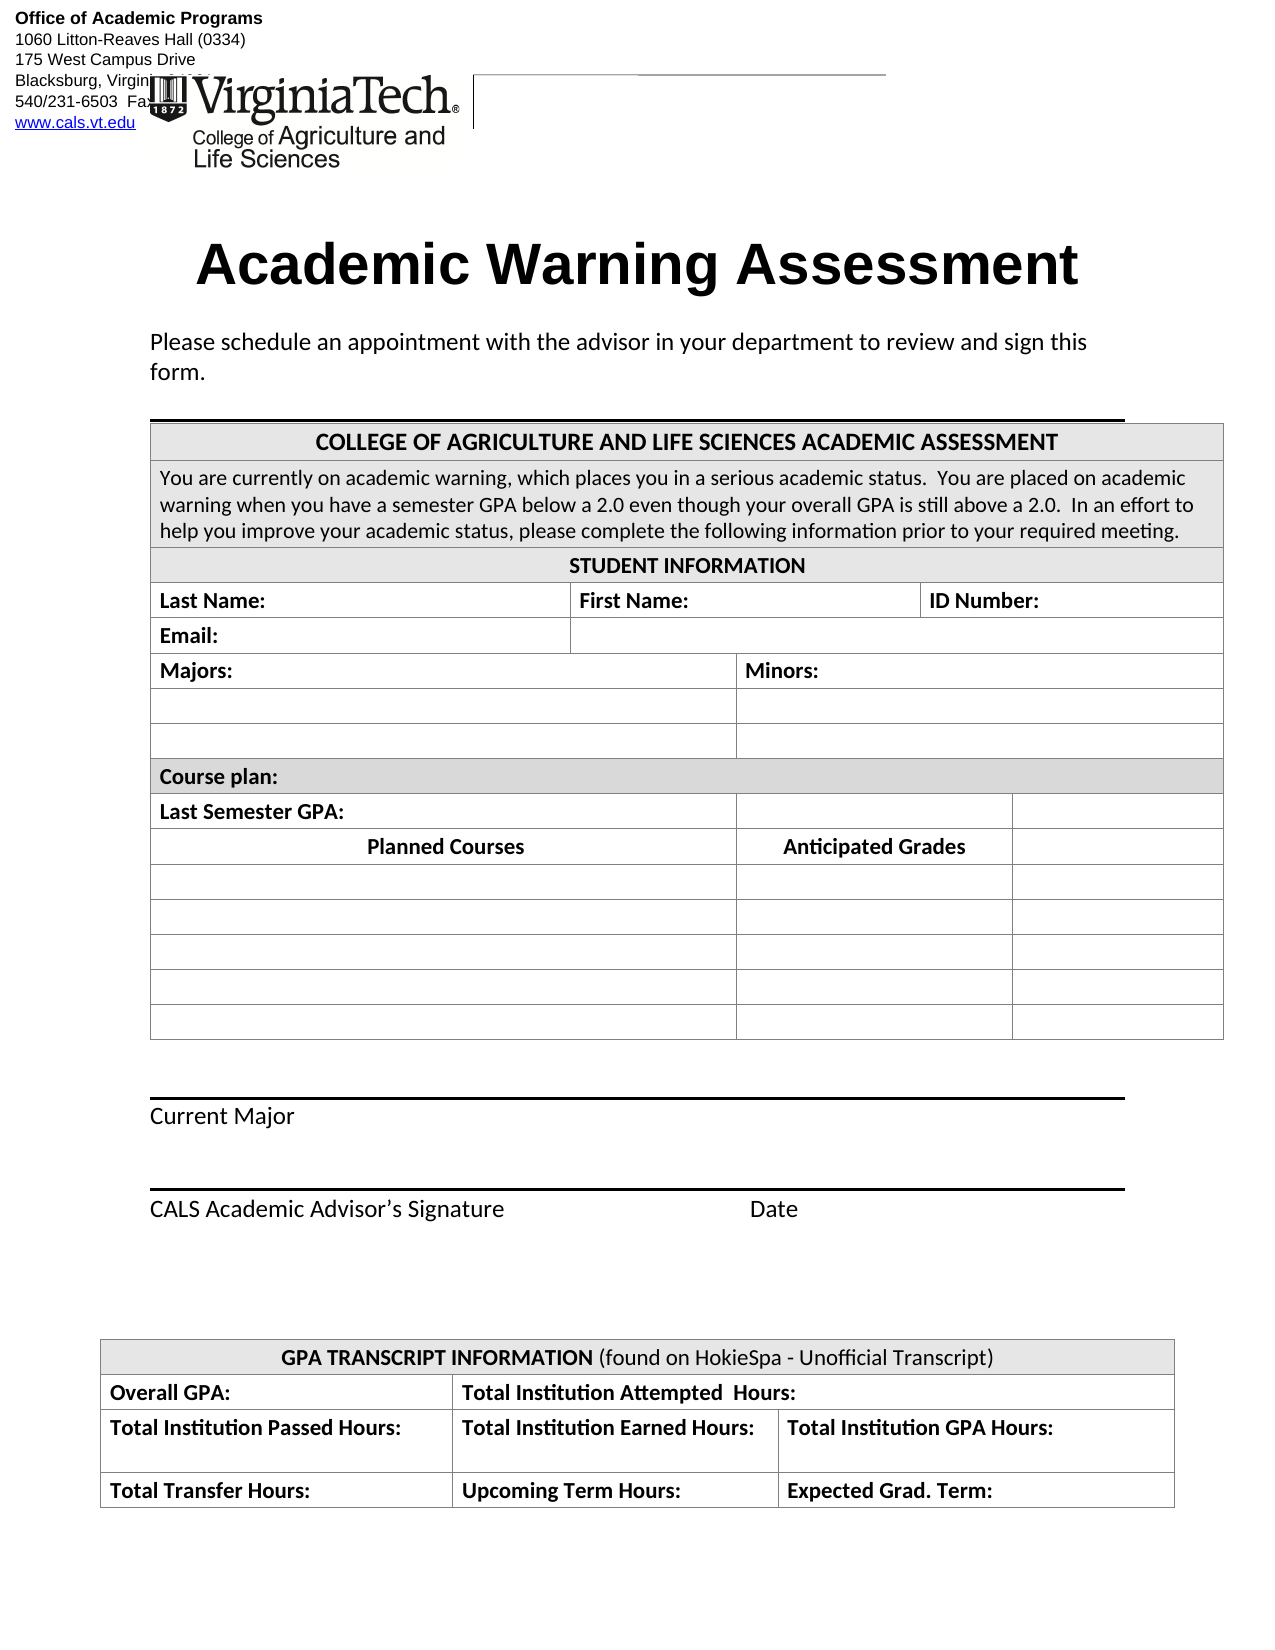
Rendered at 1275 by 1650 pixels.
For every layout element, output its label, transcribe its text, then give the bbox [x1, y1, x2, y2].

text CALS Academic Advisor’s Signature Date [150, 1191, 1125, 1224]
table_cell Student Information [151, 548, 1223, 582]
table_cell Overall GPA: [101, 1375, 452, 1409]
table_cell [1013, 865, 1223, 899]
table_cell Planned Courses [151, 829, 736, 864]
table_cell ID Number: [921, 583, 1223, 617]
table_cell Last Semester GPA: [151, 794, 736, 828]
table_cell You are currently on academic warning, which places you in a serious academic status. You are placed on academic warning when you have a semester GPA below a 2.0 even though your overall GPA is still above a 2.0. In an effort to help you improve your academic status, please complete the following information prior to your required meeting. [151, 461, 1223, 547]
text Academic Warning Assessment [150, 167, 1125, 297]
table_cell Total Institution GPA Hours: [779, 1410, 1174, 1472]
table_cell [151, 865, 736, 899]
table_cell Total Transfer Hours: [101, 1473, 452, 1507]
table_cell Total Institution Passed Hours: [101, 1410, 452, 1472]
table_cell [737, 900, 1012, 934]
table_cell [151, 970, 736, 1004]
table_cell [737, 935, 1012, 969]
table_cell [1013, 970, 1223, 1004]
text Current Major [150, 1100, 1125, 1130]
table_cell Anticipated Grades [737, 829, 1012, 864]
table_cell [151, 1005, 736, 1039]
table_cell [1013, 900, 1223, 934]
table_cell [571, 618, 1223, 652]
table_cell [737, 1005, 1012, 1039]
table_cell [1013, 794, 1223, 828]
table_cell Majors: [151, 654, 736, 687]
table_cell [737, 970, 1012, 1004]
table_cell [151, 689, 736, 723]
table_cell [1013, 935, 1223, 969]
table_cell Minors: [737, 654, 1223, 687]
table_cell Total Institution Attempted Hours: [453, 1375, 1174, 1409]
table_cell [151, 935, 736, 969]
table_header College of Agriculture and Life Sciences Academic Assessment [151, 424, 1223, 460]
table_cell Last Name: [151, 583, 570, 617]
table_cell Email: [151, 618, 570, 652]
table_cell Expected Grad. Term: [779, 1473, 1174, 1507]
table_cell Upcoming Term Hours: [453, 1473, 778, 1507]
table_cell [151, 900, 736, 934]
table_cell [737, 724, 1223, 758]
table_cell [151, 724, 736, 758]
table_cell Total Institution Earned Hours: [453, 1410, 778, 1472]
text Please schedule an appointment with the advisor in your department to review and sign this form. [150, 326, 1125, 387]
table_header Gpa transcript information (found on HokieSpa - Unofficial Transcript) [101, 1340, 1174, 1374]
table_cell Course plan: [151, 759, 1223, 793]
table_cell [737, 794, 1012, 828]
table_cell First Name: [571, 583, 920, 617]
table_cell [737, 689, 1223, 723]
table_cell [1013, 1005, 1223, 1039]
picture [150, 75, 460, 168]
table_cell [737, 865, 1012, 899]
table_cell [1013, 829, 1223, 864]
